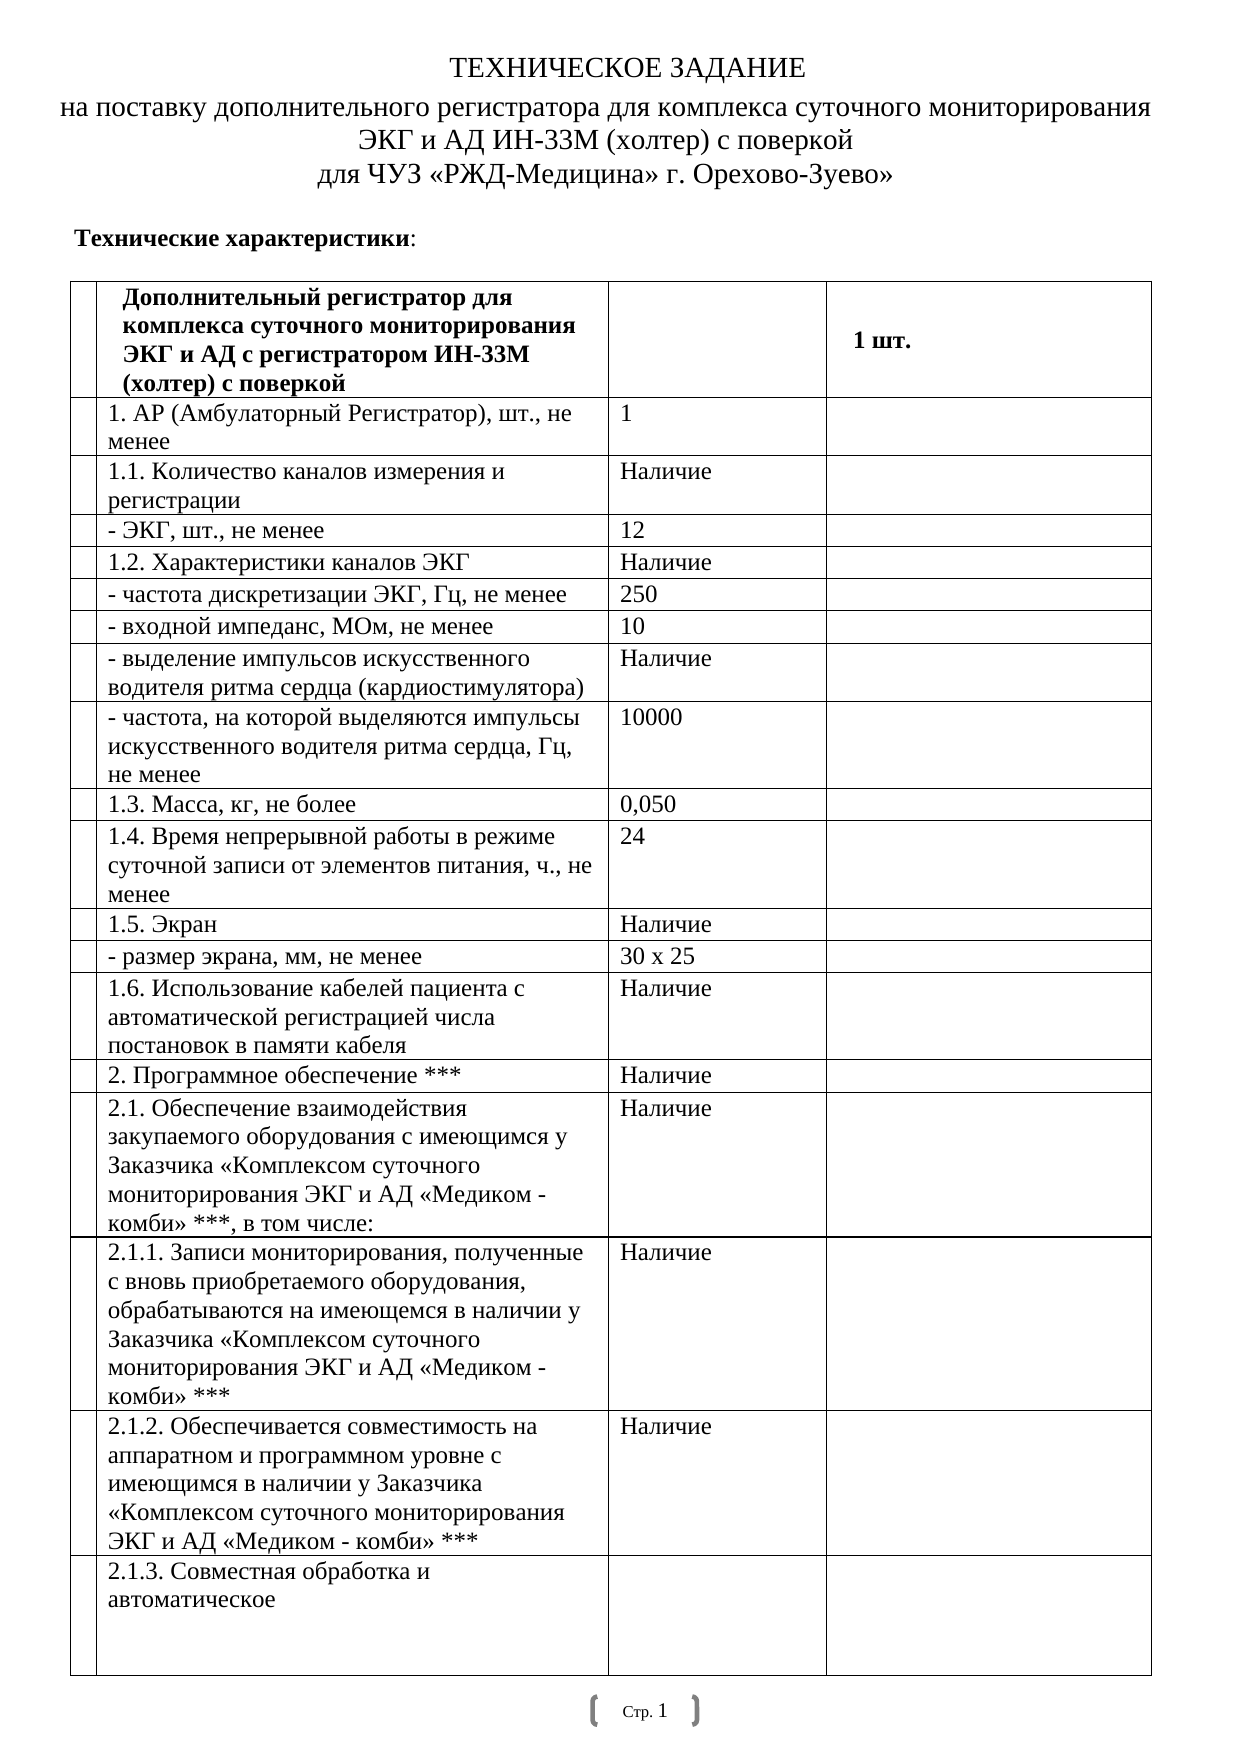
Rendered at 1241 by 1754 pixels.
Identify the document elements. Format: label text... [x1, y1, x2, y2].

table_cell [71, 1093, 96, 1236]
table_cell Наличие [609, 1411, 826, 1555]
table_cell [827, 702, 1151, 788]
table_cell 24 [609, 821, 826, 908]
table_cell [827, 611, 1151, 642]
table_cell 1.4. Время непрерывной работы в режиме суточной записи от элементов питания, ч., не менее [97, 821, 608, 908]
table_cell [827, 1093, 1151, 1236]
table_cell 1.6. Использование кабелей пациента с автоматической регистрацией числа постановок в памяти кабеля [97, 973, 608, 1059]
table_cell Наличие [609, 644, 826, 701]
table_header Дополнительный регистратор для комплекса суточного мониторирования ЭКГ и АД с регистратором ИН-33М (холтер) с поверкой [97, 282, 608, 397]
table_cell Наличие [609, 909, 826, 940]
table_cell [827, 547, 1151, 578]
table_cell [71, 1238, 96, 1410]
table_cell 2.1.3. Совместная обработка и автоматическое [97, 1556, 608, 1675]
table_cell [71, 456, 96, 514]
table_cell [71, 973, 96, 1059]
table_cell [827, 1060, 1151, 1092]
table_cell [827, 821, 1151, 908]
table_cell 1. АР (Амбулаторный Регистратор), шт., не менее [97, 398, 608, 455]
table_cell [71, 702, 96, 788]
table_cell Наличие [609, 1238, 826, 1410]
table_header [71, 282, 96, 397]
table_cell Наличие [609, 547, 826, 578]
table_cell [827, 398, 1151, 455]
table_cell Наличие [609, 1093, 826, 1236]
table_cell - входной импеданс, МОм, не менее [97, 611, 608, 642]
table_cell [827, 909, 1151, 940]
table_cell [827, 515, 1151, 546]
table_cell - выделение импульсов искусственного водителя ритма сердца (кардиостимулятора) [97, 644, 608, 701]
text Технические характеристики: [74, 223, 1152, 252]
table_cell [71, 821, 96, 908]
table_cell - ЭКГ, шт., не менее [97, 515, 608, 546]
table_header 1 шт. [827, 282, 1151, 397]
table_cell [71, 1411, 96, 1555]
table_cell 0,050 [609, 789, 826, 820]
table_cell 1.2. Характеристики каналов ЭКГ [97, 547, 608, 578]
table_cell [71, 941, 96, 972]
table_cell [71, 1556, 96, 1675]
table_cell 30 х 25 [609, 941, 826, 972]
table_cell [827, 1238, 1151, 1410]
table_cell [827, 456, 1151, 514]
table_cell Наличие [609, 1060, 826, 1092]
table_cell [71, 909, 96, 940]
table_cell [827, 789, 1151, 820]
table_cell [827, 1556, 1151, 1675]
text для ЧУЗ «РЖД-Медицина» г. Орехово-Зуево» [59, 156, 1152, 189]
table_cell [827, 644, 1151, 701]
table_cell 10000 [609, 702, 826, 788]
table_cell 2. Программное обеспечение *** [97, 1060, 608, 1092]
table_cell [71, 547, 96, 578]
table_cell [71, 611, 96, 642]
text на поставку дополнительного регистратора для комплекса суточного мониторирования ЭКГ и АД ИН-33М (холтер) с поверкой [59, 89, 1152, 156]
table_cell 250 [609, 579, 826, 610]
table_cell [827, 1411, 1151, 1555]
table_cell Наличие [609, 973, 826, 1059]
table_cell [827, 941, 1151, 972]
table_cell 1.5. Экран [97, 909, 608, 940]
table_cell 12 [609, 515, 826, 546]
table_cell 2.1.1. Записи мониторирования, полученные с вновь приобретаемого оборудования, обрабатываются на имеющемся в наличии у Заказчика «Комплексом суточного мониторирования ЭКГ и АД «Медиком - комби» *** [97, 1238, 608, 1410]
table_cell [71, 789, 96, 820]
table_cell 2.1. Обеспечение взаимодействия закупаемого оборудования с имеющимся у Заказчика «Комплексом суточного мониторирования ЭКГ и АД «Медиком - комби» ***, в том числе: [97, 1093, 608, 1236]
table_cell [71, 644, 96, 701]
table_cell - частота дискретизации ЭКГ, Гц, не менее [97, 579, 608, 610]
table_cell 1.1. Количество каналов измерения и регистрации [97, 456, 608, 514]
table_cell 1.3. Масса, кг, не более [97, 789, 608, 820]
table_header [609, 282, 826, 397]
table_cell 10 [609, 611, 826, 642]
table_cell - частота, на которой выделяются импульсы искусственного водителя ритма сердца, Гц, не менее [97, 702, 608, 788]
table_cell 1 [609, 398, 826, 455]
table_cell - размер экрана, мм, не менее [97, 941, 608, 972]
table_cell [71, 515, 96, 546]
table_cell [71, 398, 96, 455]
text ТЕХНИЧЕСКОЕ ЗАДАНИЕ [103, 50, 1152, 84]
table_cell [71, 579, 96, 610]
table_cell Наличие [609, 456, 826, 514]
table_cell 2.1.2. Обеспечивается совместимость на аппаратном и программном уровне с имеющимся в наличии у Заказчика «Комплексом суточного мониторирования ЭКГ и АД «Медиком - комби» *** [97, 1411, 608, 1555]
table_cell [609, 1556, 826, 1675]
table_cell [827, 579, 1151, 610]
table_cell [71, 1060, 96, 1092]
table_cell [827, 973, 1151, 1059]
